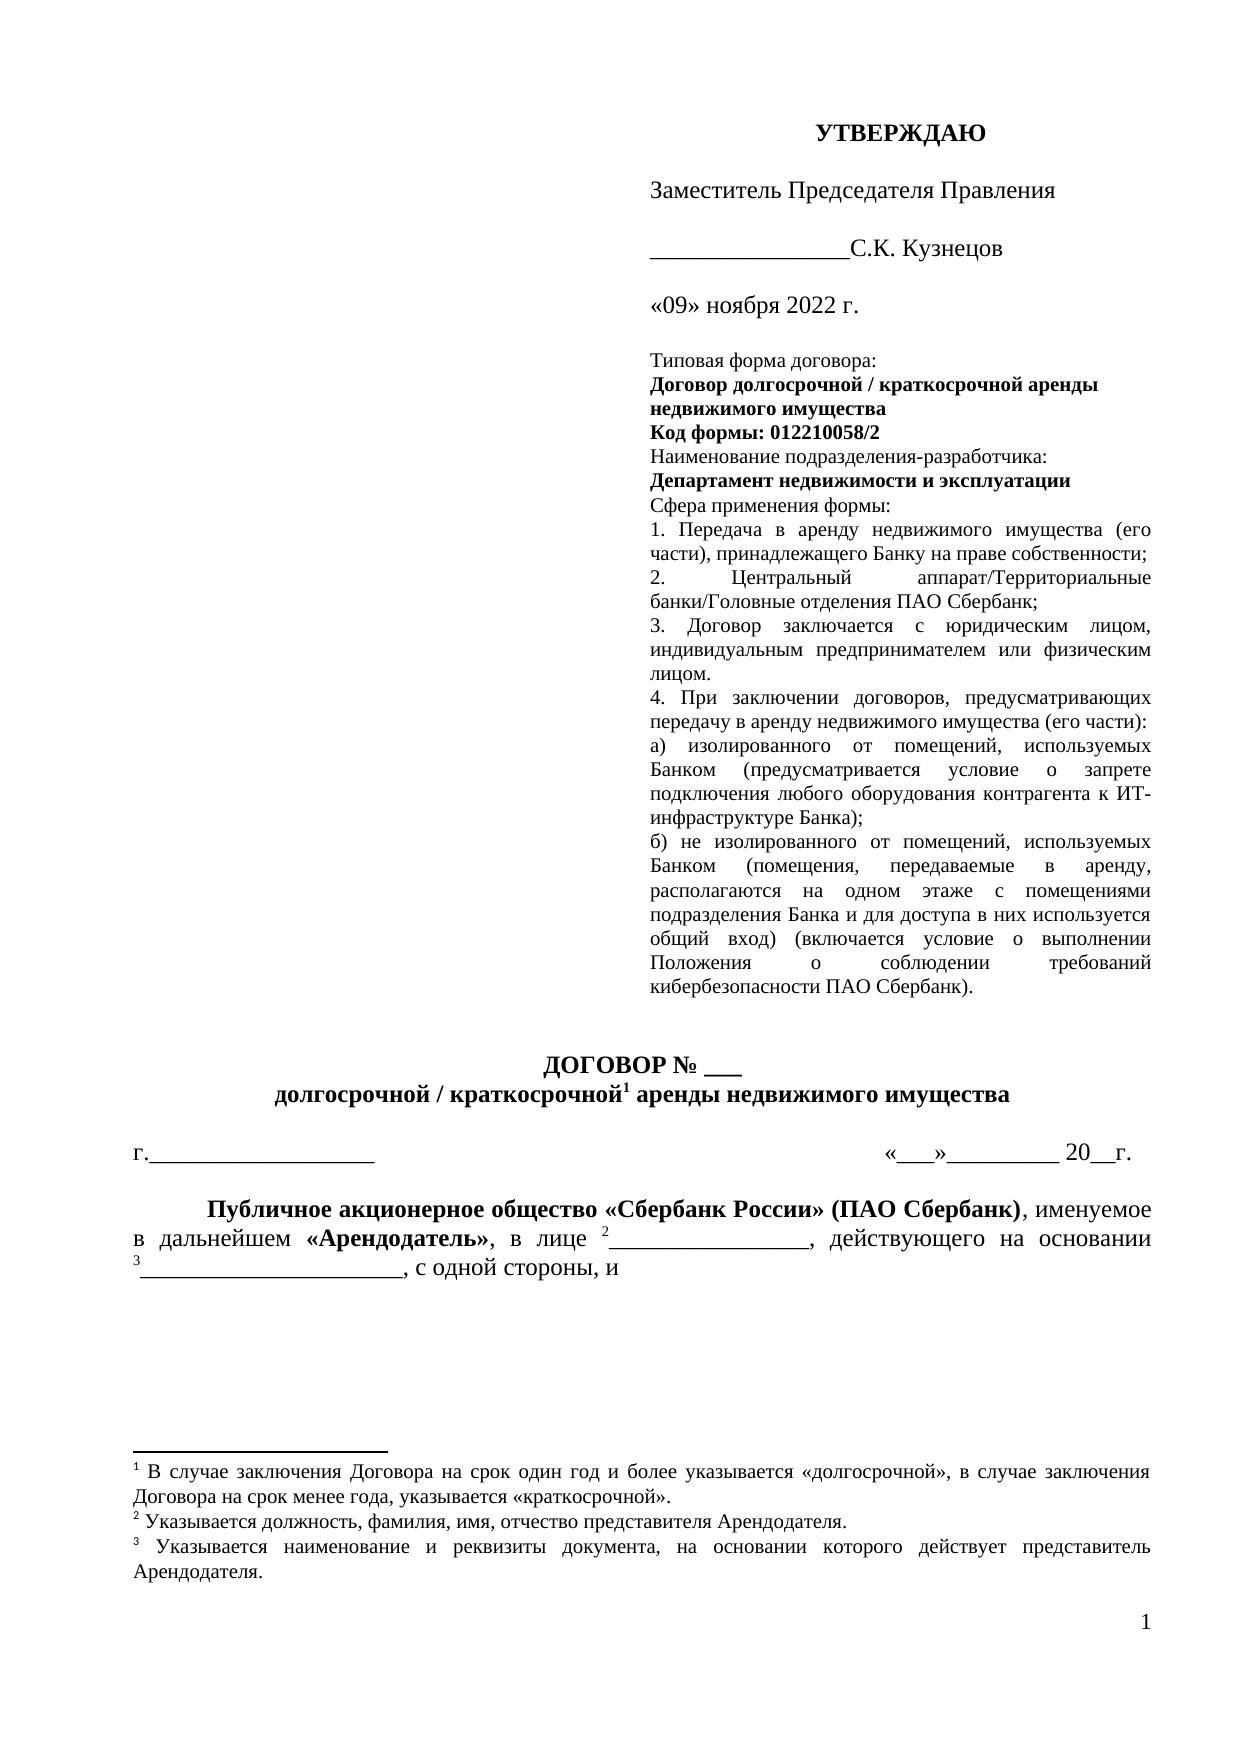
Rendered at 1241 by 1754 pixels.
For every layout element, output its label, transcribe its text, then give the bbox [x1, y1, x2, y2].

text долгосрочной / краткосрочной аренды недвижимого имущества [133, 1079, 1152, 1108]
text г.__________________ «___»_________ 20__г. [133, 1137, 1152, 1166]
text Заместитель Председателя Правления [620, 176, 1152, 204]
text ________________С.К. Кузнецов [620, 233, 1152, 262]
text Сфера применения формы: [650, 492, 1152, 517]
text 1. Передача в аренду недвижимого имущества (его части), принадлежащего Банку на праве собственности; [650, 517, 1152, 565]
text б) не изолированного от помещений, используемых Банком (помещения, передаваемые в аренду, располагаются на одном этаже с помещениями подразделения Банка и для доступа в них используется общий вход) (включается условие о выполнении Положения о соблюдении требований кибербезопасности ПАО Сбербанк). [650, 829, 1152, 998]
text Наименование подразделения-разработчика: Департамент недвижимости и эксплуатации [650, 444, 1152, 492]
text 2. Центральный аппарат/Территориальные банки/Головные отделения ПАО Сбербанк; [650, 565, 1152, 613]
text УТВЕРЖДАЮ [620, 118, 1152, 147]
text Код формы: 012210058/2 [650, 420, 1152, 444]
text а) изолированного от помещений, используемых Банком (предусматривается условие о запрете подключения любого оборудования контрагента к ИТ-инфраструктуре Банка); [650, 733, 1152, 829]
text Типовая форма договора: [650, 348, 1152, 372]
text 4. При заключении договоров, предусматривающих передачу в аренду недвижимого имущества (его части): [650, 685, 1152, 733]
text 3. Договор заключается с юридическим лицом, индивидуальным предпринимателем или физическим лицом. [650, 613, 1152, 685]
text Договор долгосрочной / краткосрочной аренды недвижимого имущества [650, 372, 1152, 420]
text «09» ноября 2022 г. [620, 291, 1152, 319]
text Публичное акционерное общество «Сбербанк России» (ПАО Сбербанк), именуемое в дальнейшем «Арендодатель», в лице ________________, действующего на основании _____________________, с одной стороны, и [133, 1194, 1152, 1281]
text ДОГОВОР № ___ [133, 1051, 1152, 1079]
